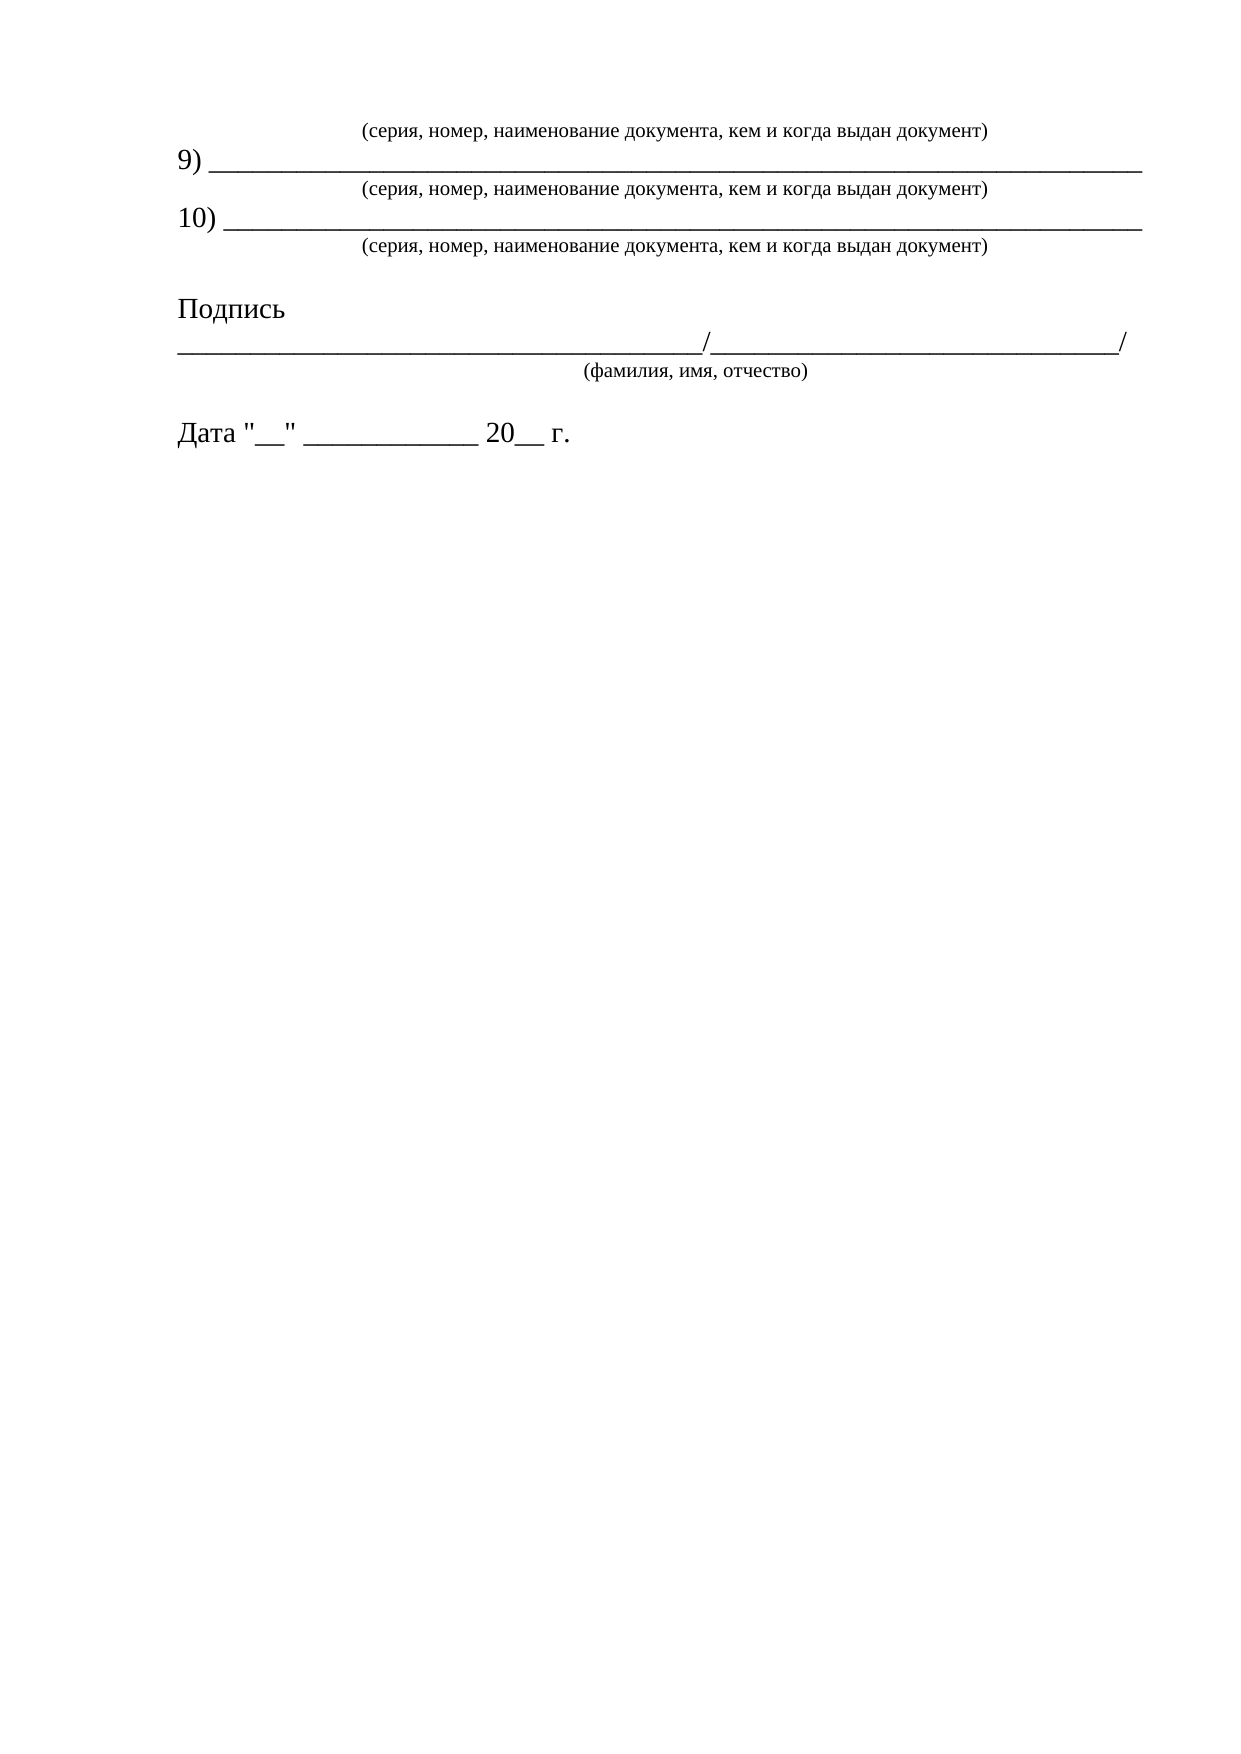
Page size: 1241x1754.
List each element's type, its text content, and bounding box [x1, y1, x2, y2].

text (серия, номер, наименование документа, кем и когда выдан документ) [177, 233, 1152, 257]
text 10) _______________________________________________________________ [177, 200, 1152, 233]
text 9) ________________________________________________________________ [177, 142, 1152, 176]
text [177, 118, 1152, 142]
text Подпись ____________________________________/____________________________/ [177, 291, 1152, 358]
text Дата "__" ____________ 20__ г. [177, 416, 1152, 449]
text (фамилия, имя, отчество) [177, 358, 1152, 382]
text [177, 176, 1152, 200]
